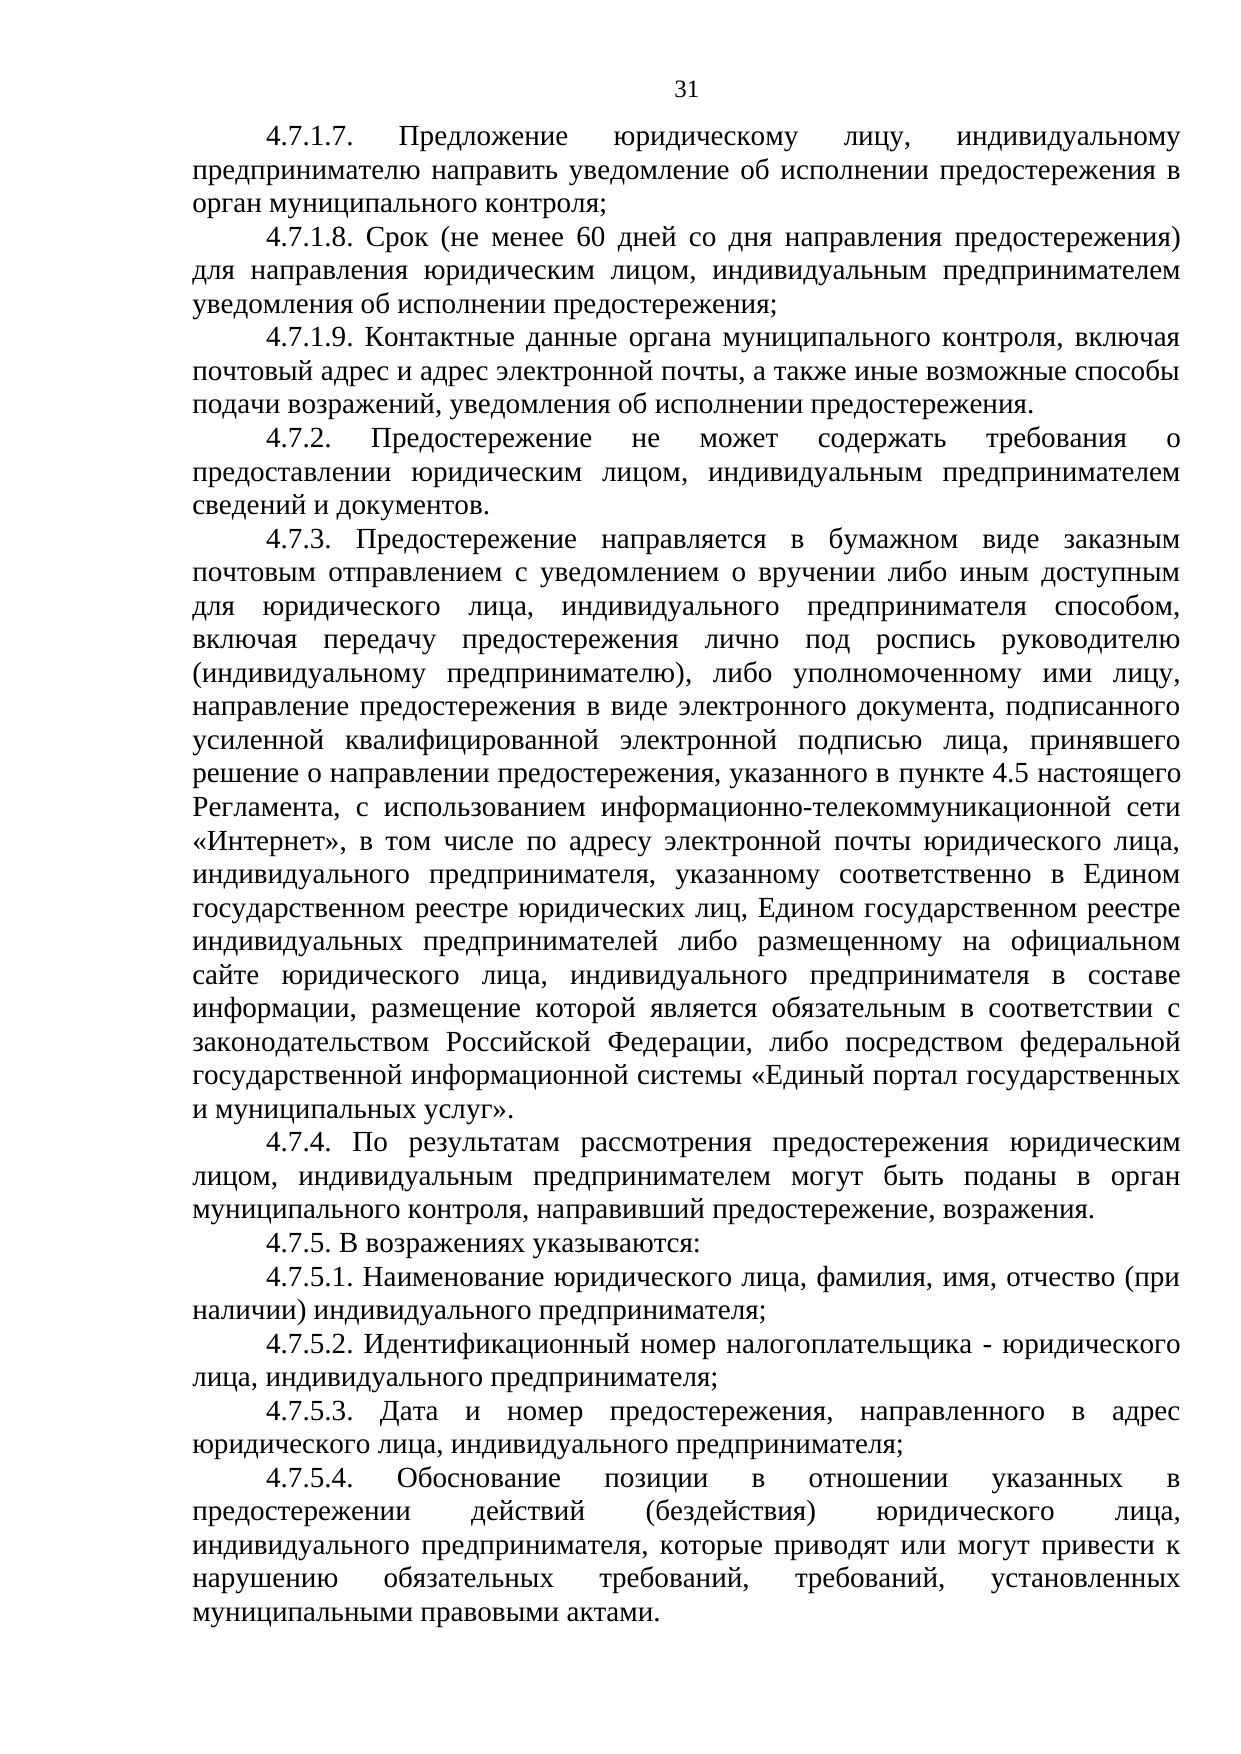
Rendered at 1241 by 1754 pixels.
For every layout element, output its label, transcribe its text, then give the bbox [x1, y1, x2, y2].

text 4.7.1.7. Предложение юридическому лицу, индивидуальному предпринимателю направить уведомление об исполнении предостережения в орган муниципального контроля; [192, 118, 1181, 219]
text 4.7.5.1. Наименование юридического лица, фамилия, имя, отчество (при наличии) индивидуального предпринимателя; [192, 1259, 1181, 1326]
text 4.7.2. Предостережение не может содержать требования о предоставлении юридическим лицом, индивидуальным предпринимателем сведений и документов. [192, 420, 1181, 521]
text 4.7.3. Предостережение направляется в бумажном виде заказным почтовым отправлением с уведомлением о вручении либо иным доступным для юридического лица, индивидуального предпринимателя способом, включая передачу предостережения лично под роспись руководителю (индивидуальному предпринимателю), либо уполномоченному ими лицу, направление предостережения в виде электронного документа, подписанного усиленной квалифицированной электронной подписью лица, принявшего решение о направлении предостережения, указанного в пункте 4.5 настоящего Регламента, с использованием информационно-телекоммуникационной сети «Интернет», в том числе по адресу электронной почты юридического лица, индивидуального предпринимателя, указанному соответственно в Едином государственном реестре юридических лиц, Едином государственном реестре индивидуальных предпринимателей либо размещенному на официальном сайте юридического лица, индивидуального предпринимателя в составе информации, размещение которой является обязательным в соответствии с законодательством Российской Федерации, либо посредством федеральной государственной информационной системы «Единый портал государственных и муниципальных услуг». [192, 521, 1181, 1124]
text 4.7.5.2. Идентификационный номер налогоплательщика - юридического лица, индивидуального предпринимателя; [192, 1326, 1181, 1393]
text 4.7.5. В возражениях указываются: [192, 1225, 1181, 1259]
text 4.7.5.4. Обоснование позиции в отношении указанных в предостережении действий (бездействия) юридического лица, индивидуального предпринимателя, которые приводят или могут привести к нарушению обязательных требований, требований, установленных муниципальными правовыми актами. [192, 1460, 1181, 1628]
text 4.7.5.3. Дата и номер предостережения, направленного в адрес юридического лица, индивидуального предпринимателя; [192, 1393, 1181, 1460]
text 4.7.1.8. Срок (не менее 60 дней со дня направления предостережения) для направления юридическим лицом, индивидуальным предпринимателем уведомления об исполнении предостережения; [192, 219, 1181, 319]
text 4.7.4. По результатам рассмотрения предостережения юридическим лицом, индивидуальным предпринимателем могут быть поданы в орган муниципального контроля, направивший предостережение, возражения. [192, 1124, 1181, 1225]
text 4.7.1.9. Контактные данные органа муниципального контроля, включая почтовый адрес и адрес электронной почты, а также иные возможные способы подачи возражений, уведомления об исполнении предостережения. [192, 319, 1181, 420]
